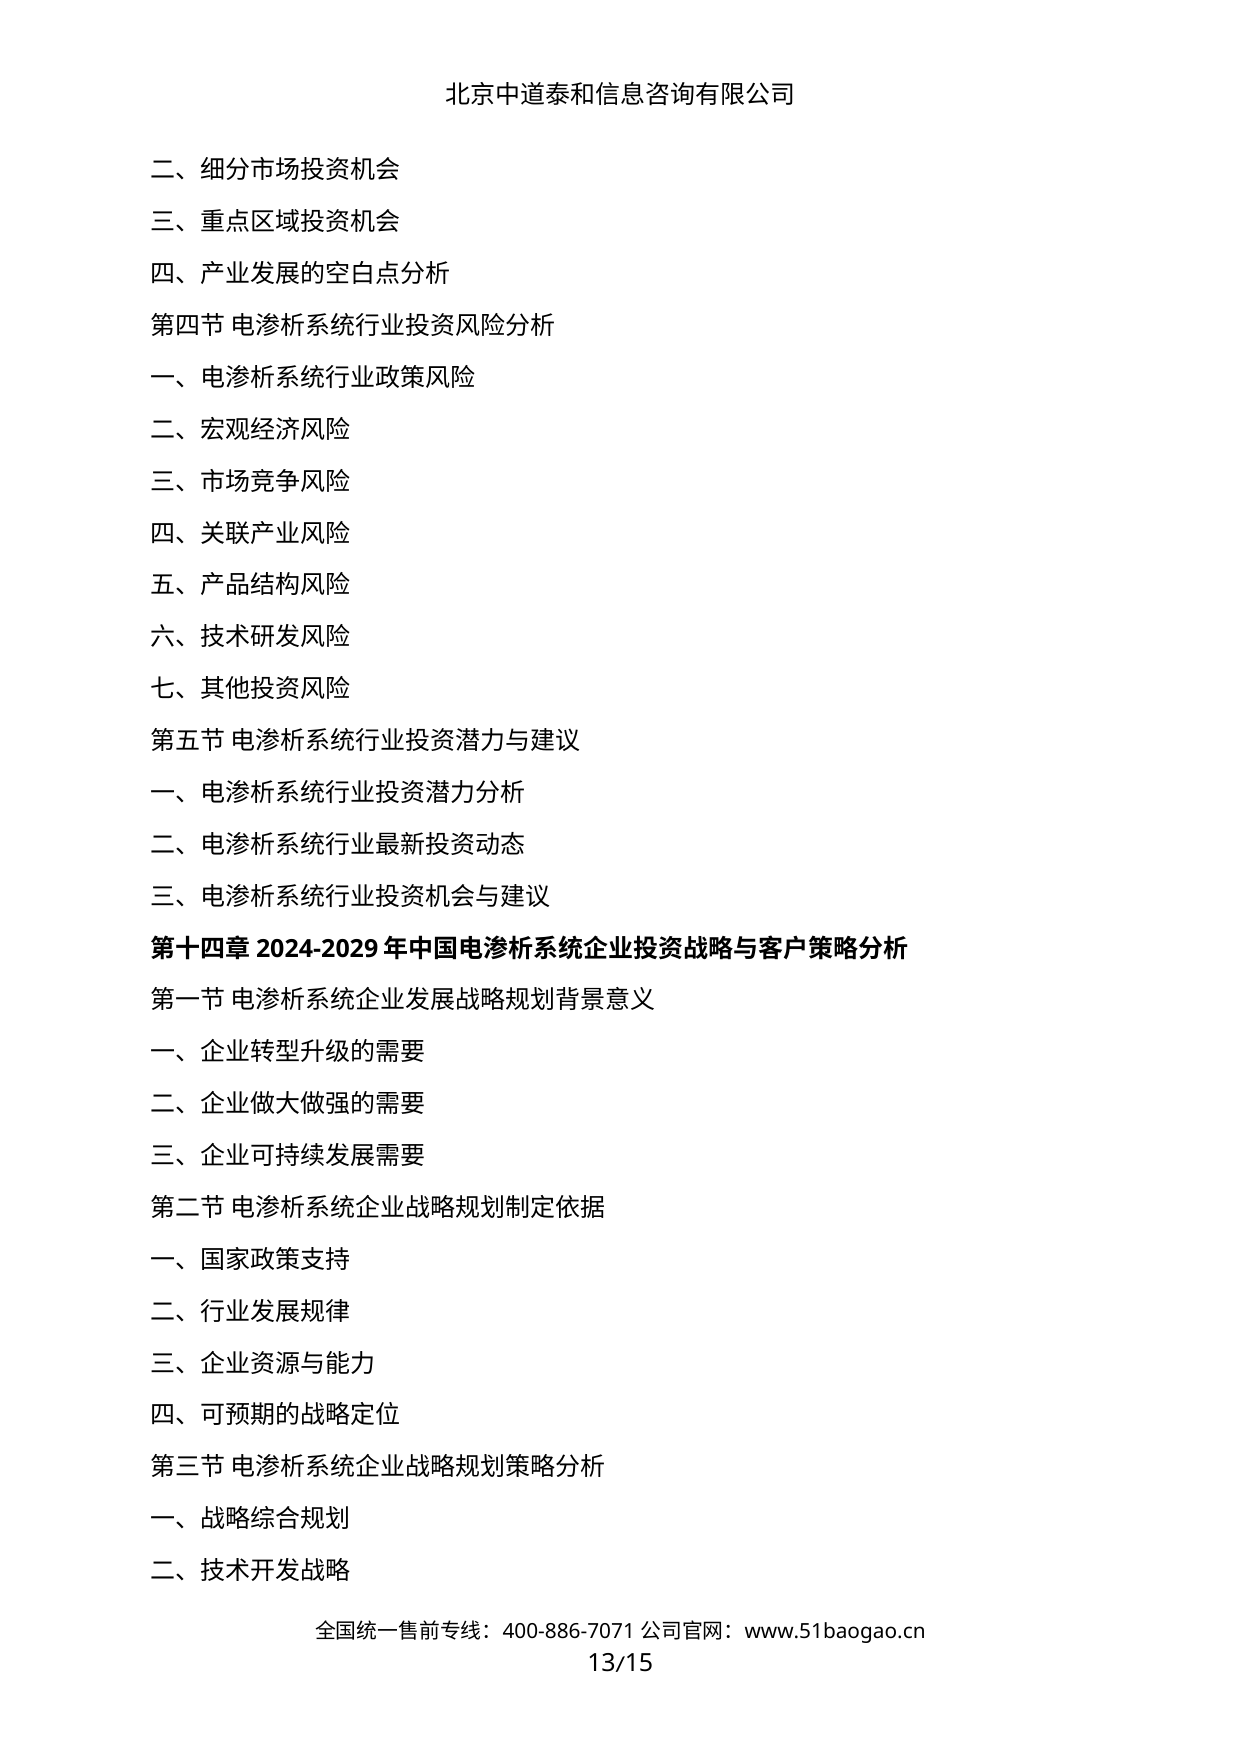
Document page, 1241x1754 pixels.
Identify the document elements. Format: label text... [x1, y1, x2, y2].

text 第十四章 2024-2029年中国电渗析系统企业投资战略与客户策略分析 [150, 928, 1090, 964]
text 三、企业资源与能力 [150, 1343, 1090, 1379]
text 三、企业可持续发展需要 [150, 1136, 1090, 1172]
text 第三节 电渗析系统企业战略规划策略分析 [150, 1447, 1090, 1483]
text 一、电渗析系统行业政策风险 [150, 357, 1090, 394]
text 一、国家政策支持 [150, 1239, 1090, 1276]
text 二、电渗析系统行业最新投资动态 [150, 824, 1090, 861]
text 二、细分市场投资机会 [150, 150, 1090, 186]
text 一、战略综合规划 [150, 1499, 1090, 1535]
text 二、行业发展规律 [150, 1291, 1090, 1327]
text 二、企业做大做强的需要 [150, 1084, 1090, 1120]
text 四、关联产业风险 [150, 513, 1090, 549]
text 六、技术研发风险 [150, 617, 1090, 653]
text 三、重点区域投资机会 [150, 202, 1090, 238]
text 五、产品结构风险 [150, 565, 1090, 601]
text 第二节 电渗析系统企业战略规划制定依据 [150, 1187, 1090, 1224]
text 第四节 电渗析系统行业投资风险分析 [150, 306, 1090, 342]
text 四、产业发展的空白点分析 [150, 254, 1090, 290]
text 七、其他投资风险 [150, 669, 1090, 705]
text 二、宏观经济风险 [150, 409, 1090, 446]
text 一、电渗析系统行业投资潜力分析 [150, 772, 1090, 809]
text 四、可预期的战略定位 [150, 1395, 1090, 1431]
text 第一节 电渗析系统企业发展战略规划背景意义 [150, 980, 1090, 1016]
text 三、市场竞争风险 [150, 461, 1090, 497]
text 二、技术开发战略 [150, 1551, 1090, 1587]
text 第五节 电渗析系统行业投资潜力与建议 [150, 721, 1090, 757]
text 三、电渗析系统行业投资机会与建议 [150, 876, 1090, 912]
text 一、企业转型升级的需要 [150, 1032, 1090, 1068]
